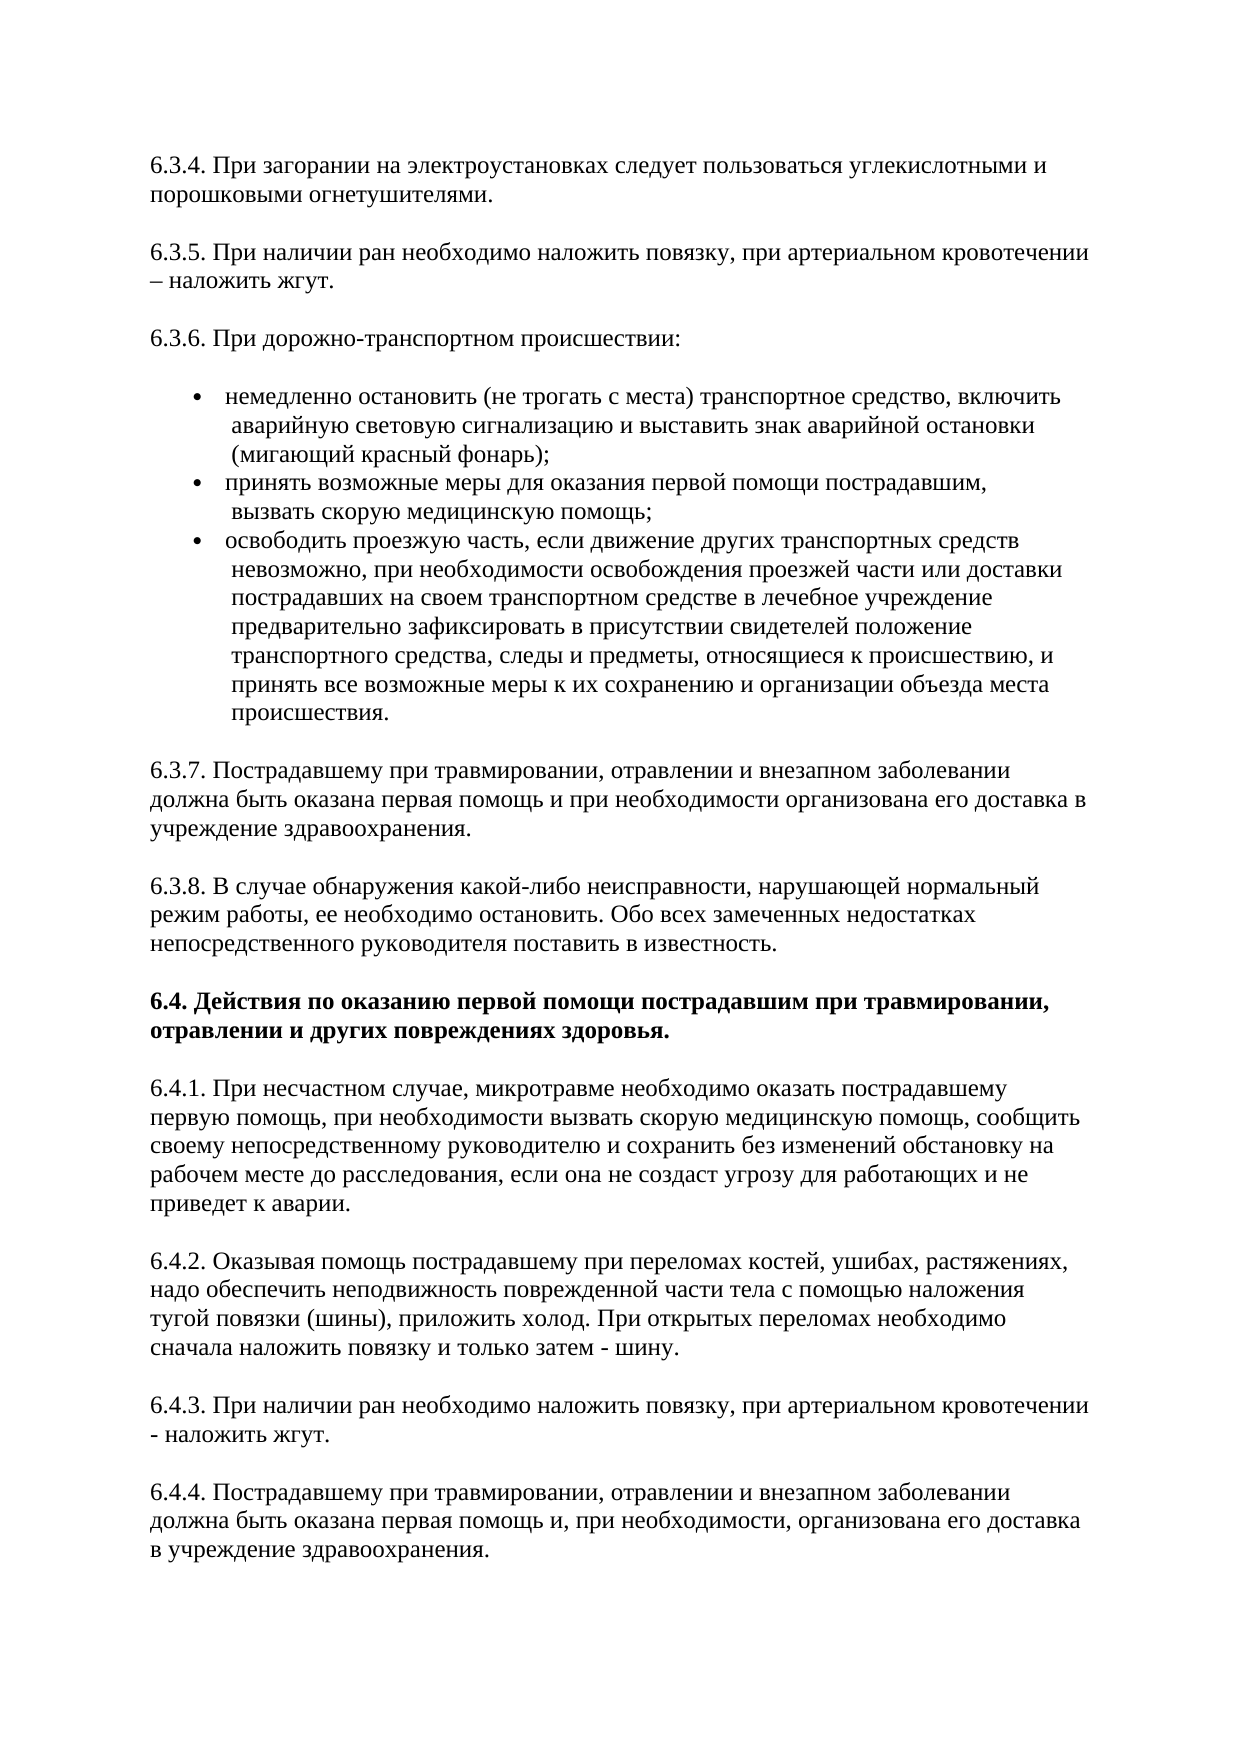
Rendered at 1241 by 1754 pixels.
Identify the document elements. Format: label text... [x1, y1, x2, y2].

text 6.3.7. Пострадавшему при травмировании, отравлении и внезапном заболевании должна быть оказана первая помощь и при необходимости организована его доставка в учреждение здравоохранения. [150, 755, 1090, 842]
text 6.4.4. Пострадавшему при травмировании, отравлении и внезапном заболевании должна быть оказана первая помощь и, при необходимости, организована его доставка в учреждение здравоохранения. [150, 1477, 1090, 1563]
text 6.3.5. При наличии ран необходимо наложить повязку, при артериальном кровотечении – наложить жгут. [150, 237, 1090, 294]
text 6.4.2. Оказывая помощь пострадавшему при переломах костей, ушибах, растяжениях, надо обеспечить неподвижность поврежденной части тела с помощью наложения тугой повязки (шины), приложить холод. При открытых переломах необходимо сначала наложить повязку и только затем - шину. [150, 1246, 1090, 1361]
text 6.4.1. При несчастном случае, микротравме необходимо оказать пострадавшему первую помощь, при необходимости вызвать скорую медицинскую помощь, сообщить своему непосредственному руководителю и сохранить без изменений обстановку на рабочем месте до расследования, если она не создаст угрозу для работающих и не приведет к аварии. [150, 1073, 1090, 1217]
text 6.4.3. При наличии ран необходимо наложить повязку, при артериальном кровотечении - наложить жгут. [150, 1390, 1090, 1447]
list немедленно остановить (не трогать с места) транспортное средство, включить аварийную световую сигнализацию и выставить знак аварийной остановки (мигающий красный фонарь); [194, 381, 1071, 467]
text 6.4. Действия по оказанию первой помощи пострадавшим при травмировании, отравлении и других повреждениях здоровья. [150, 986, 1090, 1044]
list освободить проезжую часть, если движение других транспортных средств невозможно, при необходимости освобождения проезжей части или доставки пострадавших на своем транспортном средстве в лечебное учреждение предварительно зафиксировать в присутствии свидетелей положение транспортного средства, следы и предметы, относящиеся к происшествию, и принять все возможные меры к их сохранению и организации объезда места происшествия. [194, 525, 1071, 726]
text 6.3.4. При загорании на электроустановках следует пользоваться углекислотными и порошковыми огнетушителями. [150, 150, 1090, 207]
list принять возможные меры для оказания первой помощи пострадавшим, вызвать скорую медицинскую помощь; [194, 467, 1071, 525]
text 6.3.6. При дорожно-транспортном происшествии: [150, 323, 1090, 352]
text 6.3.8. В случае обнаружения какой-либо неисправности, нарушающей нормальный режим работы, ее необходимо остановить. Обо всех замеченных недостатках непосредственного руководителя поставить в известность. [150, 871, 1090, 957]
